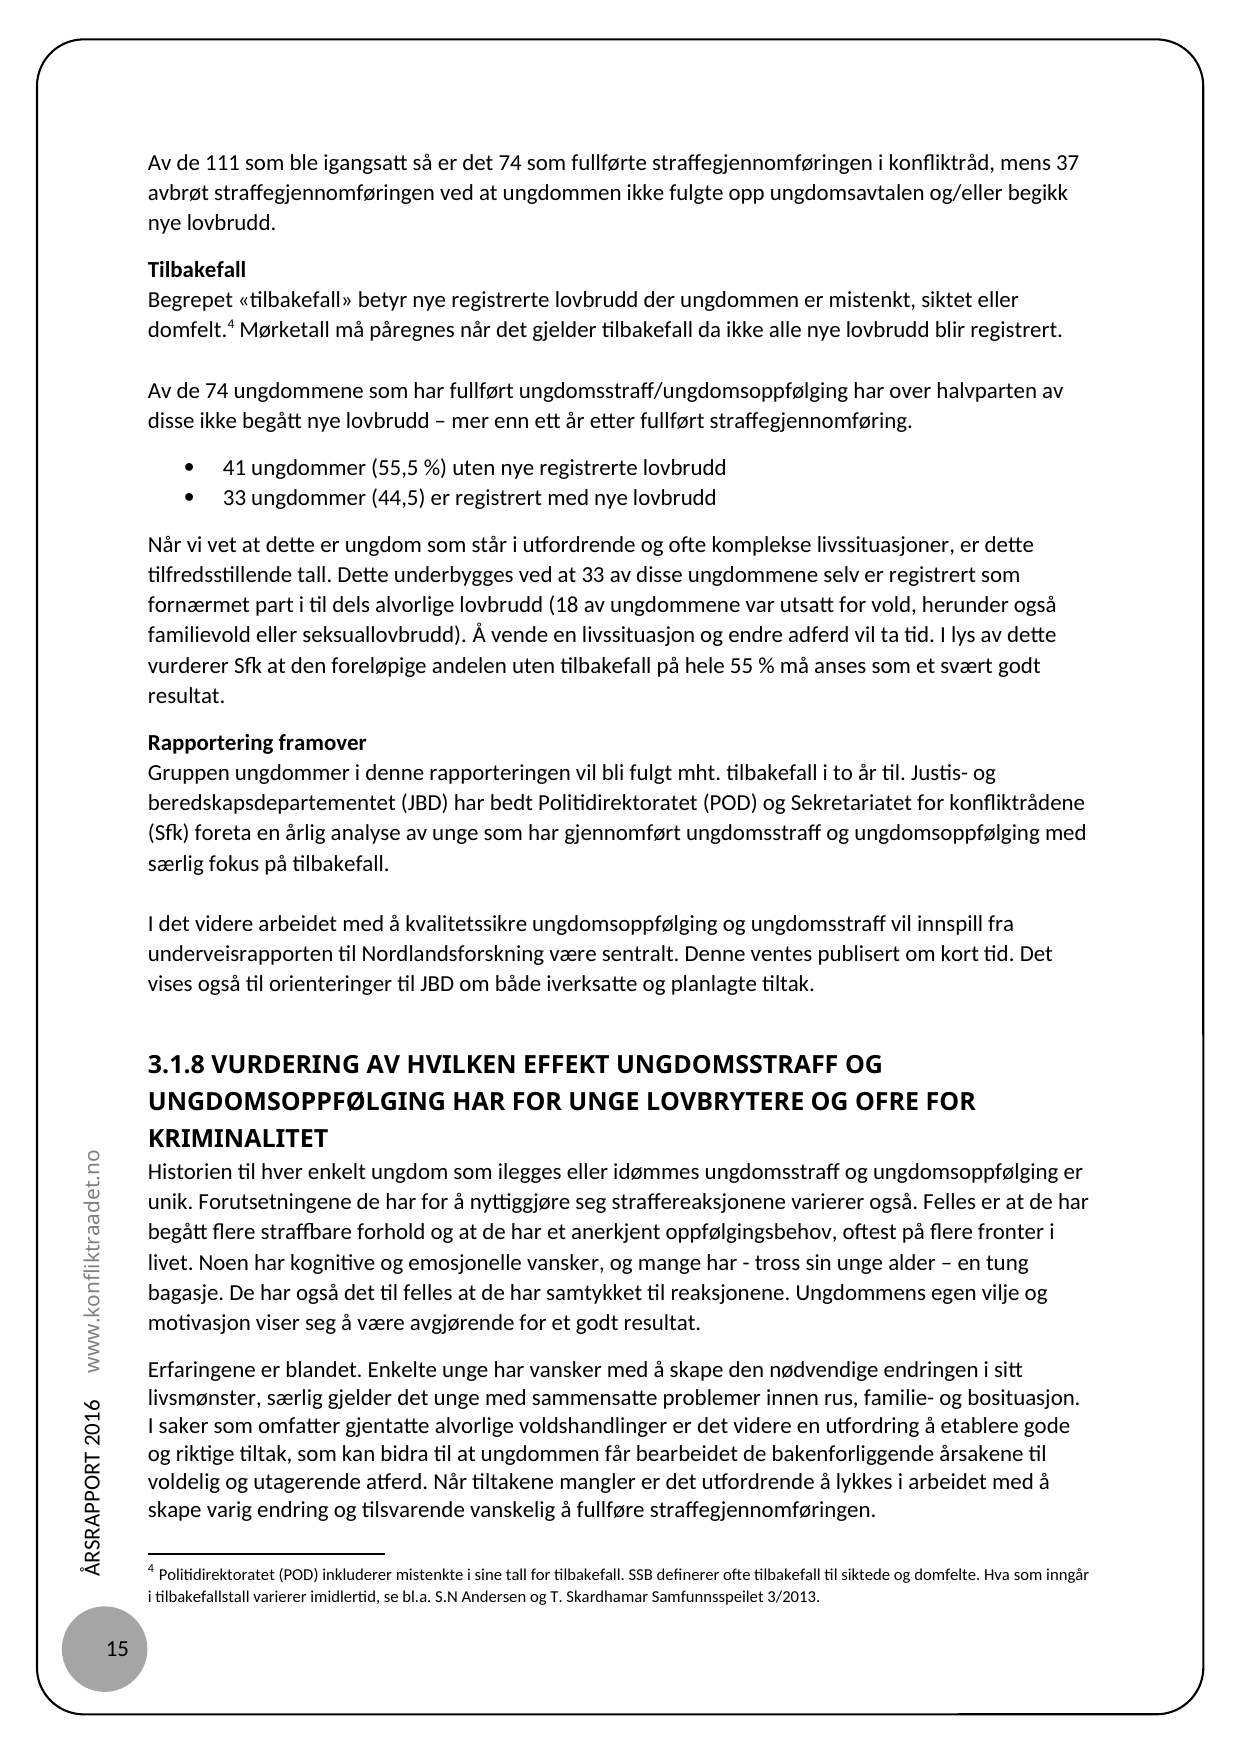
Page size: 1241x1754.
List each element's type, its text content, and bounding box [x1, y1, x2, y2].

list 33 ungdommer (44,5) er registrert med nye lovbrudd [185, 483, 1092, 511]
text Begrepet «tilbakefall» betyr nye registrerte lovbrudd der ungdommen er mistenkt, siktet eller domfelt. Mørketall må påregnes når det gjelder tilbakefall da ikke alle nye lovbrudd blir registrert. [148, 285, 1092, 343]
text Tilbakefall [148, 255, 1092, 283]
text Historien til hver enkelt ungdom som ilegges eller idømmes ungdomsstraff og ungdomsoppfølging er unik. Forutsetningene de har for å nyttiggjøre seg straffereaksjonene varierer også. Felles er at de har begått flere straffbare forhold og at de har et anerkjent oppfølgingsbehov, oftest på flere fronter i livet. Noen har kognitive og emosjonelle vansker, og mange har - tross sin unge alder – en tung bagasje. De har også det til felles at de har samtykket til reaksjonene. Ungdommens egen vilje og motivasjon viser seg å være avgjørende for et godt resultat. [148, 1157, 1092, 1336]
subtitle 3.1.8 Vurdering av hvilken effekt ungdomsstraff og ungdomsoppfølging har for unge lovbrytere og ofre for kriminalitet [148, 1047, 1092, 1154]
text Rapportering framover [148, 728, 1092, 756]
text I det videre arbeidet med å kvalitetssikre ungdomsoppfølging og ungdomsstraff vil innspill fra underveisrapporten til Nordlandsforskning være sentralt. Denne ventes publisert om kort tid. Det vises også til orienteringer til JBD om både iverksatte og planlagte tiltak. [148, 909, 1092, 998]
text Erfaringene er blandet. Enkelte unge har vansker med å skape den nødvendige endringen i sitt livsmønster, særlig gjelder det unge med sammensatte problemer innen rus, familie- og bosituasjon. [148, 1355, 1092, 1411]
text I saker som omfatter gjentatte alvorlige voldshandlinger er det videre en utfordring å etablere gode og riktige tiltak, som kan bidra til at ungdommen får bearbeidet de bakenforliggende årsakene til voldelig og utagerende atferd. Når tiltakene mangler er det utfordrende å lykkes i arbeidet med å skape varig endring og tilsvarende vanskelig å fullføre straffegjennomføringen. [148, 1411, 1092, 1523]
text Av de 111 som ble igangsatt så er det 74 som fullførte straffegjennomføringen i konfliktråd, mens 37 avbrøt straffegjennomføringen ved at ungdommen ikke fulgte opp ungdomsavtalen og/eller begikk nye lovbrudd. [148, 148, 1092, 236]
text Når vi vet at dette er ungdom som står i utfordrende og ofte komplekse livssituasjoner, er dette tilfredsstillende tall. Dette underbygges ved at 33 av disse ungdommene selv er registrert som fornærmet part i til dels alvorlige lovbrudd (18 av ungdommene var utsatt for vold, herunder også familievold eller seksuallovbrudd). Å vende en livssituasjon og endre adferd vil ta tid. I lys av dette vurderer Sfk at den foreløpige andelen uten tilbakefall på hele 55 % må anses som et svært godt resultat. [148, 530, 1092, 709]
list 41 ungdommer (55,5 %) uten nye registrerte lovbrudd [185, 453, 1092, 481]
text Av de 74 ungdommene som har fullført ungdomsstraff/ungdomsoppfølging har over halvparten av disse ikke begått nye lovbrudd – mer enn ett år etter fullført straffegjennomføring. [148, 376, 1092, 434]
text Gruppen ungdommer i denne rapporteringen vil bli fulgt mht. tilbakefall i to år til. Justis- og beredskapsdepartementet (JBD) har bedt Politidirektoratet (POD) og Sekretariatet for konfliktrådene (Sfk) foreta en årlig analyse av unge som har gjennomført ungdomsstraff og ungdomsoppfølging med særlig fokus på tilbakefall. [148, 758, 1092, 877]
